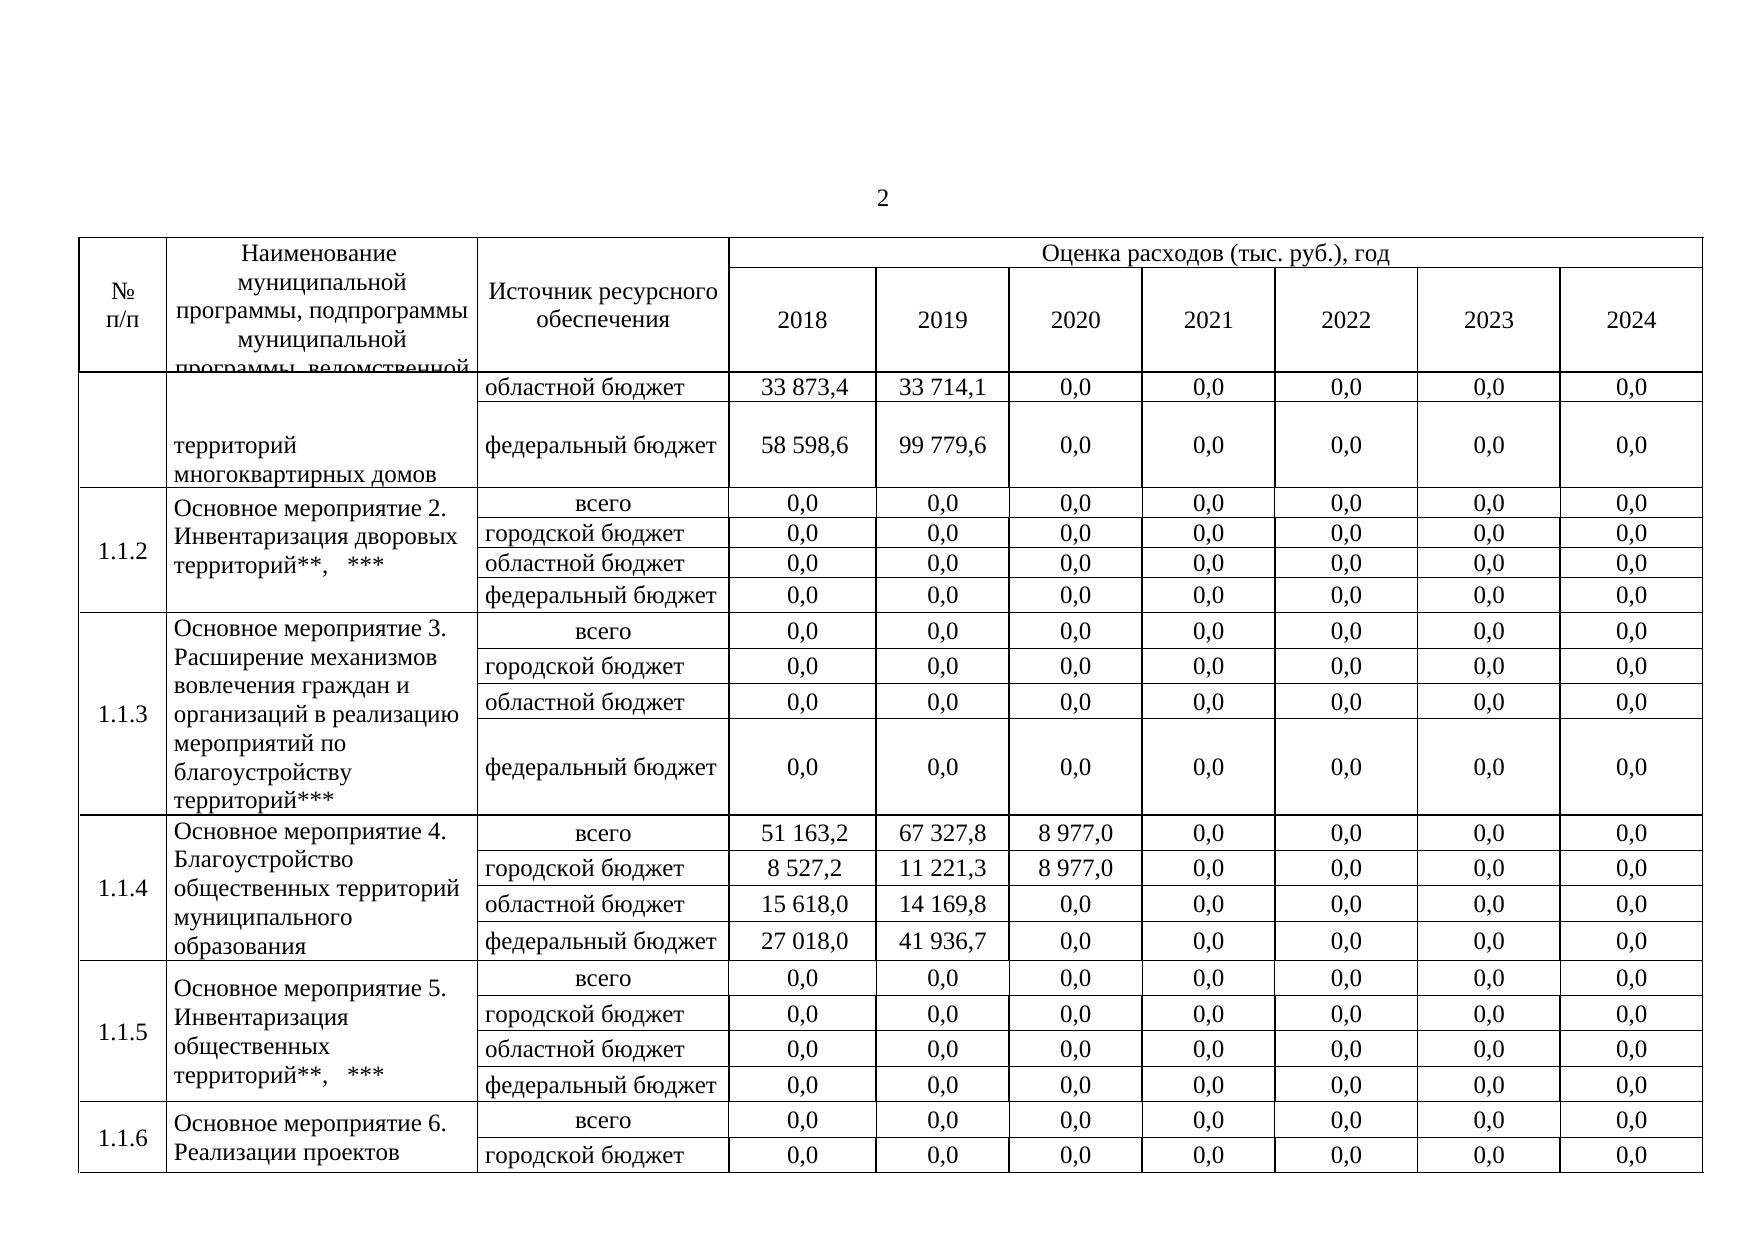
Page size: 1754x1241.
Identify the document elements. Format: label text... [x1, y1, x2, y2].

table_cell 1.1.2 [79, 488, 166, 612]
table_cell 0,0 [877, 719, 1008, 814]
table_cell 0,0 [1418, 1067, 1559, 1101]
table_header Источник ресурсного обеспечения [478, 238, 728, 371]
table_cell 14 169,8 [877, 886, 1008, 921]
table_cell 0,0 [1143, 996, 1274, 1030]
table_header Наименование муниципальной программы, подпрограммы муниципальной программы, ведомственной целевой программы, основного мероприятия [167, 238, 477, 371]
table_cell Основное мероприятие 5. Инвентаризация общественных территорий**, *** [167, 961, 477, 1101]
table_cell 0,0 [1276, 373, 1417, 401]
table_cell 0,0 [730, 548, 875, 577]
table_cell 0,0 [1561, 613, 1702, 647]
table_cell 0,0 [1276, 996, 1417, 1030]
table_cell 0,0 [1561, 816, 1702, 850]
table_cell 0,0 [1143, 548, 1274, 577]
table_cell 0,0 [877, 1031, 1008, 1066]
table_cell 0,0 [877, 548, 1008, 577]
table_cell 0,0 [1418, 719, 1559, 814]
table_cell 0,0 [1418, 548, 1559, 577]
table_cell 0,0 [1010, 488, 1142, 517]
table_cell 0,0 [1418, 961, 1560, 995]
table_cell 0,0 [730, 578, 875, 612]
table_cell 0,0 [1143, 373, 1274, 401]
table_cell 8 977,0 [1010, 816, 1141, 850]
table_cell 0,0 [1561, 1102, 1702, 1137]
table_cell 0,0 [1418, 996, 1559, 1030]
table_cell 0,0 [1010, 1102, 1142, 1137]
table_cell 0,0 [1561, 851, 1702, 885]
table_cell 0,0 [1010, 613, 1141, 647]
table_cell областной бюджет [478, 548, 728, 577]
table_cell 0,0 [1143, 488, 1274, 517]
table_cell 0,0 [1010, 1067, 1141, 1101]
table_cell 15 618,0 [730, 886, 875, 921]
table_cell областной бюджет [478, 684, 728, 718]
table_cell 0,0 [1276, 719, 1417, 814]
table_cell 0,0 [1010, 518, 1141, 547]
table_cell 0,0 [1418, 851, 1559, 885]
table_cell 0,0 [730, 613, 875, 647]
table_cell 0,0 [1418, 649, 1559, 683]
table_cell городской бюджет [478, 1138, 728, 1172]
table_cell 0,0 [1276, 886, 1417, 921]
table_cell всего [478, 1102, 728, 1137]
table_cell 0,0 [1276, 1031, 1417, 1066]
table_cell 0,0 [1275, 488, 1417, 517]
table_cell 0,0 [877, 613, 1008, 647]
table_cell городской бюджет [478, 851, 728, 885]
table_cell всего [478, 488, 728, 517]
table_cell 0,0 [877, 1102, 1009, 1137]
table_cell 0,0 [1418, 402, 1559, 487]
table_cell федеральный бюджет [478, 578, 728, 612]
table_cell областной бюджет [478, 373, 728, 401]
table_cell 0,0 [1143, 1031, 1274, 1066]
table_cell 0,0 [729, 961, 876, 995]
table_cell областной бюджет [478, 1031, 728, 1066]
table_cell 0,0 [1010, 961, 1142, 995]
table_cell 0,0 [1143, 518, 1274, 547]
table_cell 0,0 [1276, 851, 1417, 885]
table_cell 2022 [1276, 268, 1417, 371]
table_header № п/п [80, 238, 166, 371]
table_cell 0,0 [1276, 578, 1417, 612]
table_cell 0,0 [1561, 684, 1702, 718]
table_header Оценка расходов (тыс. руб.), год [730, 238, 1702, 267]
table_cell городской бюджет [478, 996, 728, 1030]
table_cell 0,0 [1010, 373, 1141, 401]
table_cell 0,0 [877, 518, 1008, 547]
table_cell 0,0 [877, 684, 1008, 718]
table_cell 0,0 [1561, 402, 1702, 487]
table_cell всего [478, 613, 728, 647]
table_cell 33 714,1 [877, 373, 1008, 401]
table_cell 0,0 [1010, 1138, 1141, 1172]
table_cell 0,0 [877, 488, 1009, 517]
table_cell 0,0 [1010, 1031, 1141, 1066]
table_cell 0,0 [1276, 613, 1417, 647]
table_cell 0,0 [1143, 816, 1274, 850]
table_cell 0,0 [1561, 1138, 1702, 1172]
table_cell 0,0 [1010, 684, 1141, 718]
table_cell 0,0 [1276, 548, 1417, 577]
table_cell 0,0 [1561, 719, 1702, 814]
table_cell 0,0 [1010, 886, 1141, 921]
table_cell 0,0 [1010, 649, 1141, 683]
table_cell 0,0 [1275, 1102, 1417, 1137]
table_cell 0,0 [1143, 578, 1274, 612]
table_cell 0,0 [1010, 402, 1141, 487]
table_cell 0,0 [877, 961, 1009, 995]
table_cell 0,0 [1143, 613, 1274, 647]
table_cell 0,0 [1276, 1067, 1417, 1101]
table_cell 0,0 [1418, 684, 1559, 718]
table_cell 0,0 [1010, 719, 1141, 814]
table_cell 0,0 [1010, 578, 1141, 612]
table_cell Основное мероприятие 4. Благоустройство общественных территорий муниципального образования [167, 816, 477, 959]
table_cell 0,0 [1143, 1138, 1274, 1172]
table_cell 0,0 [1418, 578, 1559, 612]
table_cell 0,0 [730, 1138, 875, 1172]
table_cell 0,0 [1276, 684, 1417, 718]
table_cell 0,0 [1143, 649, 1274, 683]
table_cell 0,0 [1275, 961, 1417, 995]
table_cell 0,0 [1418, 1031, 1559, 1066]
table_cell 0,0 [1143, 961, 1274, 995]
table_cell 0,0 [1276, 922, 1417, 959]
table_cell 0,0 [1561, 488, 1702, 517]
table_cell 99 779,6 [877, 402, 1008, 487]
table_cell 2020 [1010, 268, 1141, 371]
table_cell 0,0 [1143, 402, 1274, 487]
table_cell 58 598,6 [730, 402, 875, 487]
table_cell 0,0 [1143, 851, 1274, 885]
table_cell 0,0 [730, 518, 875, 547]
table_cell 1.1.6 [79, 1102, 166, 1172]
table_cell 51 163,2 [730, 816, 875, 850]
table_cell 0,0 [730, 649, 875, 683]
table_cell всего [478, 961, 728, 995]
table_cell 0,0 [1418, 373, 1559, 401]
table_cell 8 977,0 [1010, 851, 1141, 885]
table_cell Основное мероприятие 6. Реализации проектов благоустройства общественных территорий, выполненных с участием граждан и заинтересованных организаций*** [167, 1102, 477, 1172]
table_cell 0,0 [1143, 719, 1274, 814]
table_cell 0,0 [1143, 684, 1274, 718]
table_cell 0,0 [1010, 548, 1141, 577]
table_cell 0,0 [1561, 578, 1702, 612]
table_cell 0,0 [1561, 996, 1702, 1030]
table_cell 0,0 [1418, 518, 1559, 547]
table_cell федеральный бюджет [478, 402, 728, 487]
table_cell 0,0 [730, 719, 875, 814]
table_cell 0,0 [730, 684, 875, 718]
table_cell 0,0 [1418, 1138, 1559, 1172]
table_cell 0,0 [1010, 996, 1141, 1030]
table_cell 0,0 [1561, 922, 1702, 959]
table_cell 0,0 [1276, 1138, 1417, 1172]
table_cell 0,0 [1418, 1102, 1560, 1137]
table_cell 1.1.3 [79, 613, 166, 814]
table_cell 1.1.5 [79, 961, 166, 1101]
table_cell Основное мероприятие 2. Инвентаризация дворовых территорий**, *** [167, 488, 477, 612]
table_cell 67 327,8 [877, 816, 1008, 850]
table_cell 0,0 [1418, 488, 1560, 517]
table_cell 0,0 [1276, 649, 1417, 683]
table_cell 0,0 [1418, 886, 1559, 921]
table_cell 0,0 [1418, 922, 1559, 959]
table_cell 0,0 [1561, 518, 1702, 547]
table_cell 0,0 [877, 578, 1008, 612]
table_cell 0,0 [1143, 1102, 1274, 1137]
table_cell 0,0 [1143, 1067, 1274, 1101]
table_cell городской бюджет [478, 518, 728, 547]
table_cell федеральный бюджет [478, 1067, 728, 1101]
table_cell федеральный бюджет [478, 922, 728, 959]
table_cell всего [478, 816, 728, 850]
table_cell 0,0 [1561, 1031, 1702, 1066]
table_cell федеральный бюджет [478, 719, 728, 814]
table_cell 33 873,4 [730, 373, 875, 401]
table_cell 2019 [877, 268, 1008, 371]
table_cell 0,0 [877, 649, 1008, 683]
table_cell 0,0 [1418, 816, 1559, 850]
table_cell 0,0 [1561, 373, 1702, 401]
table_cell 0,0 [1010, 922, 1141, 959]
table_cell 1.1.4 [79, 815, 166, 959]
table_cell 2023 [1418, 268, 1559, 371]
table_cell 0,0 [1561, 548, 1702, 577]
table_cell Основное мероприятие 3. Расширение механизмов вовлечения граждан и организаций в реализацию мероприятий по благоустройству территорий*** [167, 613, 477, 814]
table_cell 2024 [1561, 268, 1702, 371]
table_cell областной бюджет [478, 886, 728, 921]
table_cell 2018 [730, 268, 875, 371]
table_cell 0,0 [1561, 1067, 1702, 1101]
table_cell 0,0 [1561, 649, 1702, 683]
table_cell 2021 [1143, 268, 1274, 371]
table_cell 0,0 [729, 1102, 876, 1137]
table_cell 0,0 [730, 1031, 875, 1066]
table_cell 41 936,7 [877, 922, 1008, 959]
table_cell 8 527,2 [730, 851, 875, 885]
table_cell городской бюджет [478, 649, 728, 683]
table_cell 0,0 [1143, 922, 1274, 959]
table_cell 0,0 [1276, 402, 1417, 487]
table_cell 0,0 [1276, 518, 1417, 547]
table_cell 0,0 [729, 488, 876, 517]
table_cell 0,0 [877, 1138, 1008, 1172]
table_cell 0,0 [1561, 886, 1702, 921]
table_cell 27 018,0 [730, 922, 875, 959]
table_cell 0,0 [1561, 961, 1702, 995]
table_cell 0,0 [1418, 613, 1559, 647]
table_cell 11 221,3 [877, 851, 1008, 885]
table_cell 0,0 [730, 1067, 875, 1101]
table_cell 0,0 [877, 1067, 1008, 1101]
table_cell 0,0 [1143, 886, 1274, 921]
table_cell 0,0 [1276, 816, 1417, 850]
table_cell 0,0 [730, 996, 875, 1030]
table_cell 0,0 [877, 996, 1008, 1030]
